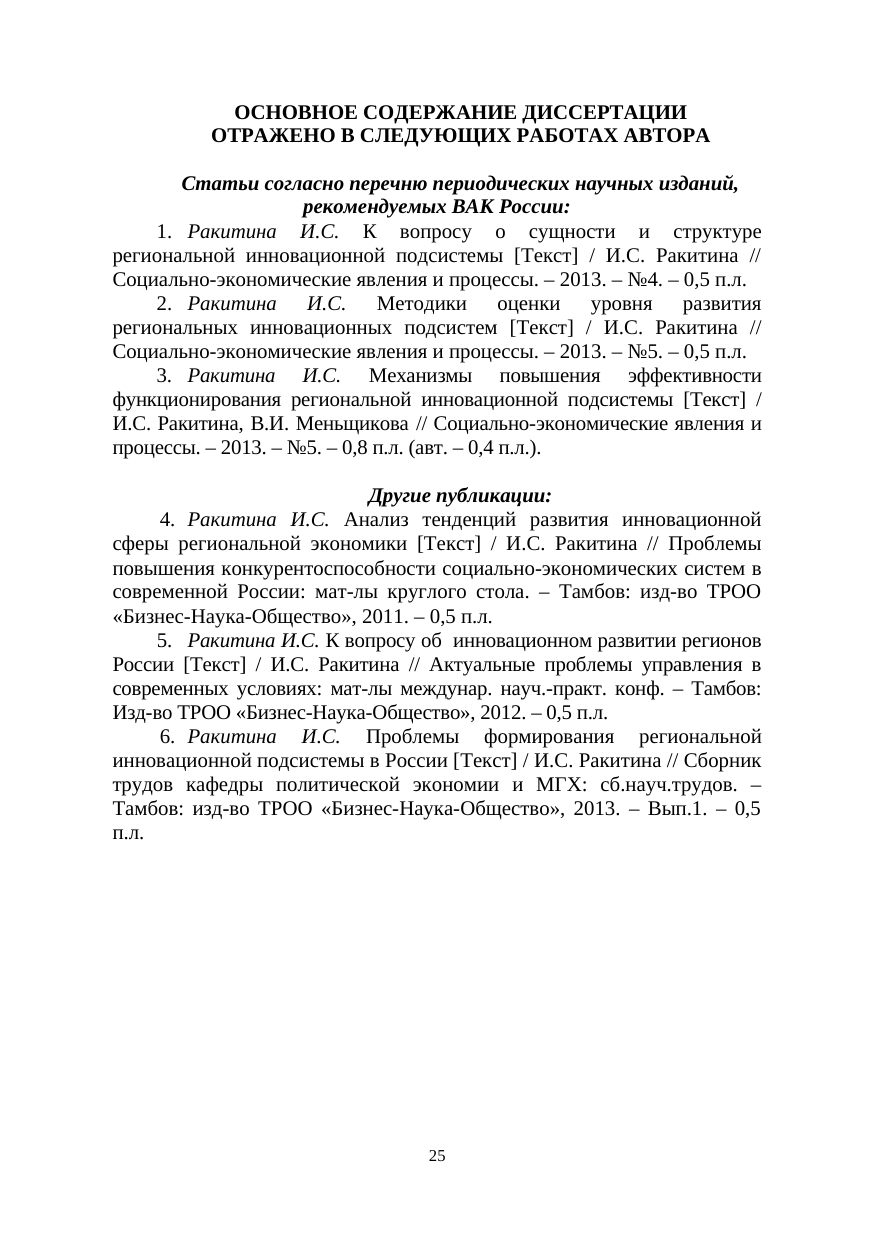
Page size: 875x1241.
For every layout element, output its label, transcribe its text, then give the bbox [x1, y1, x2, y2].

list Ракитина И.С. Анализ тенденций развития инновационной сферы региональной экономики [Текст] / И.С. Ракитина // Проблемы повышения конкурентоспособности социально-экономических систем в современной России: мат-лы круглого стола. – Тамбов: изд-во ТРОО «Бизнес-Наука-Общество», 2011. – 0,5 п.л. [112, 507, 762, 628]
text Основное содержание диссертации [112, 100, 762, 124]
text Другие публикации: [112, 483, 761, 507]
list Ракитина И.С. Механизмы повышения эффективности функционирования региональной инновационной подсистемы [Текст] / И.С. Ракитина, В.И. Меньщикова // Социально-экономические явления и процессы. – 2013. – №5. – 0,8 п.л. (авт. – 0,4 п.л.). [112, 363, 762, 459]
list Ракитина И.С. К вопросу об инновационном развитии регионов России [Текст] / И.С. Ракитина // Актуальные проблемы управления в современных условиях: мат-лы междунар. науч.-практ. конф. – Тамбов: Изд-во ТРОО «Бизнес-Наука-Общество», 2012. – 0,5 п.л. [112, 628, 762, 724]
text отражено в следующих работах автора [112, 124, 762, 147]
list Ракитина И.С. Методики оценки уровня развития региональных инновационных подсистем [Текст] / И.С. Ракитина // Социально-экономические явления и процессы. – 2013. – №5. – 0,5 п.л. [112, 291, 762, 363]
text Статьи согласно перечню периодических научных изданий, рекомендуемых ВАК России: [112, 170, 761, 218]
list Ракитина И.С. Проблемы формирования региональной инновационной подсистемы в России [Текст] / И.С. Ракитина // Сборник трудов кафедры политической экономии и МГХ: сб.науч.трудов. – Тамбов: изд-во ТРОО «Бизнес-Наука-Общество», 2013. – Вып.1. – 0,5 п.л. [112, 724, 762, 844]
list Ракитина И.С. К вопросу о сущности и структуре региональной инновационной подсистемы [Текст] / И.С. Ракитина // Социально-экономические явления и процессы. – 2013. – №4. – 0,5 п.л. [112, 218, 762, 291]
